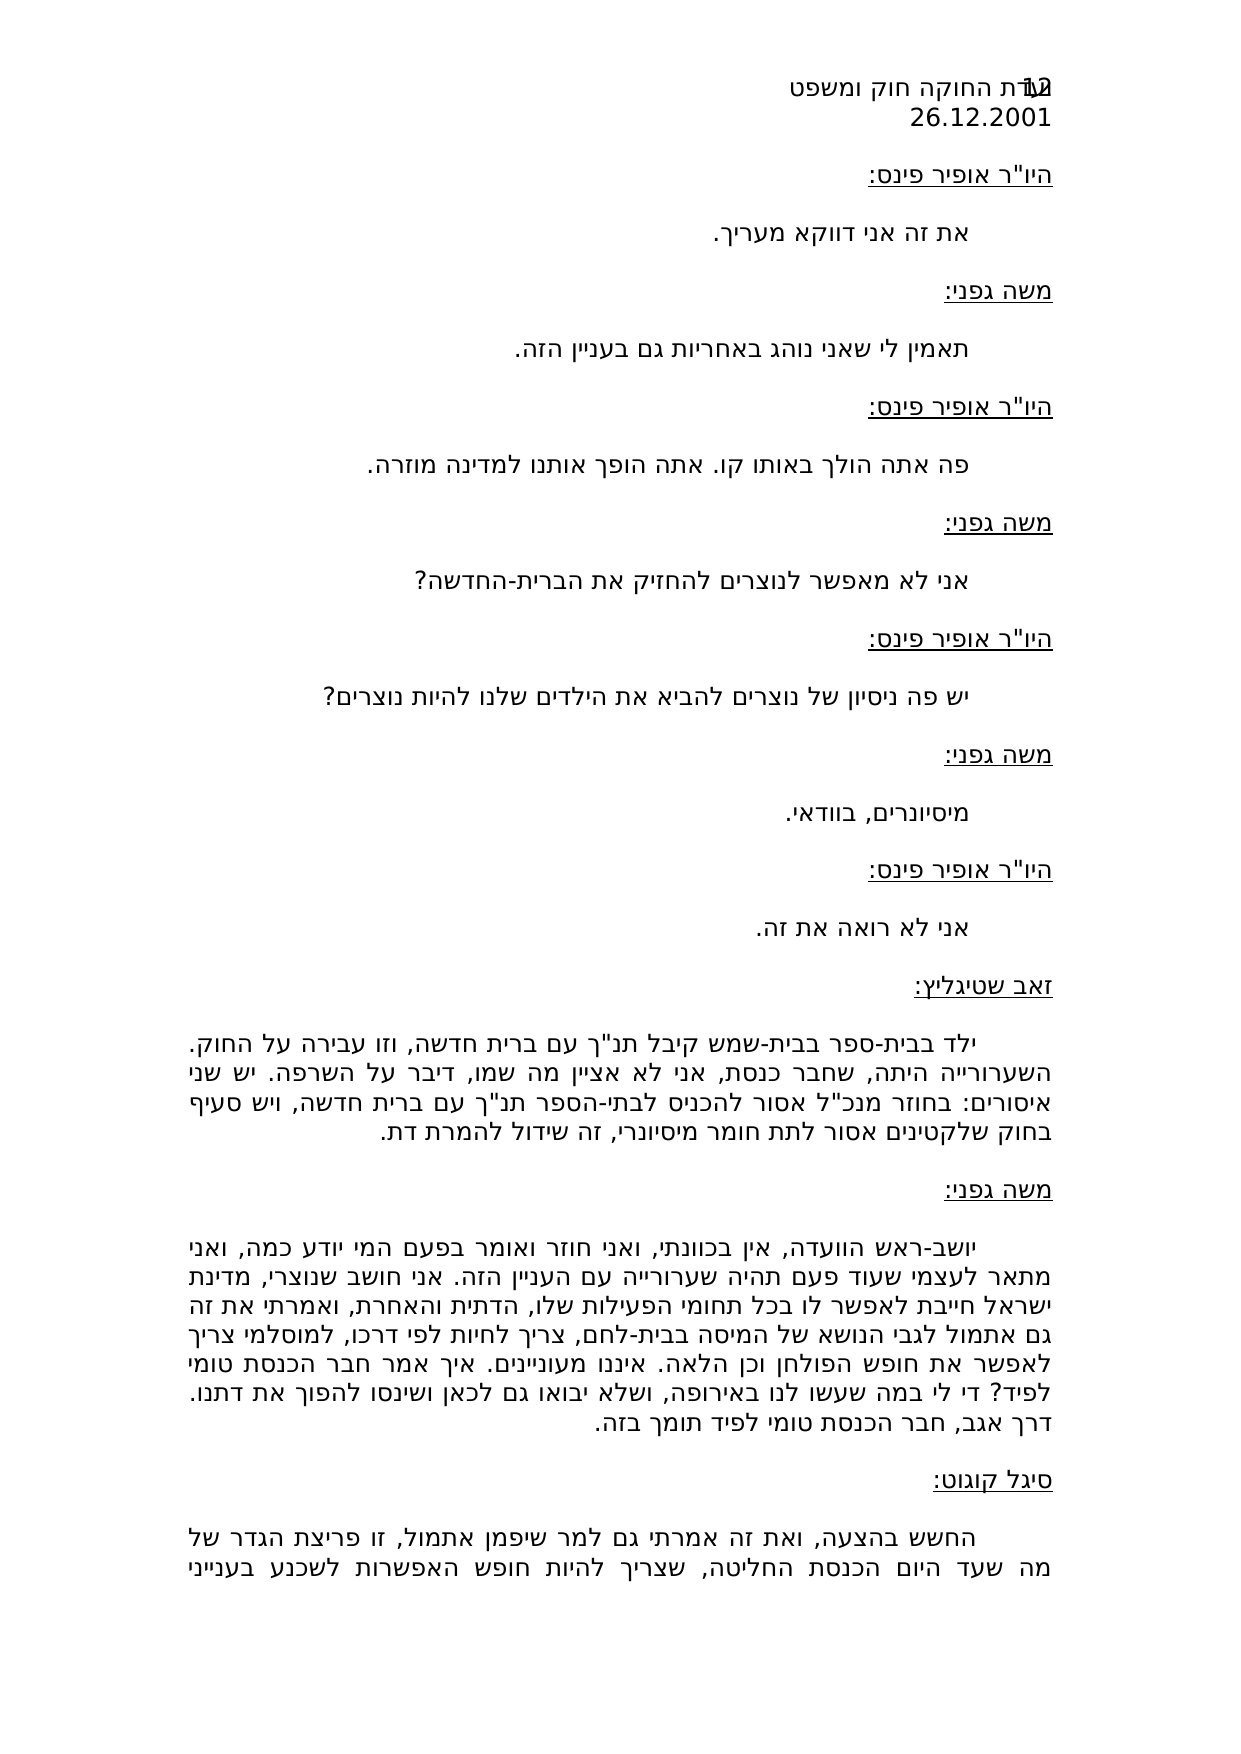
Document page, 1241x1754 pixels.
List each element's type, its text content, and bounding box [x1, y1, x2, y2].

text אני לא מאפשר לנוצרים להחזיק את הברית-החדשה? [187, 566, 1053, 595]
text היו"ר אופיר פינס: [187, 856, 1053, 885]
text יש פה ניסיון של נוצרים להביא את הילדים שלנו להיות נוצרים? [187, 682, 1053, 711]
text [187, 1523, 1053, 1582]
text מיסיונרים, בוודאי. [187, 798, 1053, 827]
text משה גפני: [187, 508, 1053, 537]
text סיגל קוגוט: [187, 1466, 1053, 1495]
text משה גפני: [187, 740, 1053, 769]
text יושב-ראש הוועדה, אין בכוונתי, ואני חוזר ואומר בפעם המי יודע כמה, ואני מתאר לעצמי שעוד פעם תהיה שערורייה עם העניין הזה. אני חושב שנוצרי, מדינת ישראל חייבת לאפשר לו בכל תחומי הפעילות שלו, הדתית והאחרת, ואמרתי את זה גם אתמול לגבי הנושא של המיסה בבית-לחם, צריך לחיות לפי דרכו, למוסלמי צריך לאפשר את חופש הפולחן וכן הלאה. איננו מעוניינים. איך אמר חבר הכנסת טומי לפיד? די לי במה שעשו לנו באירופה, ושלא יבואו גם לכאן ושינסו להפוך את דתנו. דרך אגב, חבר הכנסת טומי לפיד תומך בזה. [187, 1233, 1053, 1437]
text משה גפני: [187, 276, 1053, 306]
text ילד בבית-ספר בבית-שמש קיבל תנ"ך עם ברית חדשה, וזו עבירה על החוק. השערורייה היתה, שחבר כנסת, אני לא אציין מה שמו, דיבר על השרפה. יש שני איסורים: בחוזר מנכ"ל אסור להכניס לבתי-הספר תנ"ך עם ברית חדשה, ויש סעיף בחוק שלקטינים אסור לתת חומר מיסיונרי, זה שידול להמרת דת. [187, 1029, 1053, 1146]
text את זה אני דווקא מעריך. [187, 218, 1053, 248]
text אני לא רואה את זה. [187, 913, 1053, 943]
text תאמין לי שאני נוהג באחריות גם בעניין הזה. [187, 334, 1053, 363]
text משה גפני: [187, 1175, 1053, 1204]
text היו"ר אופיר פינס: [187, 624, 1053, 653]
text פה אתה הולך באותו קו. אתה הופך אותנו למדינה מוזרה. [187, 450, 1053, 479]
text היו"ר אופיר פינס: [187, 392, 1053, 421]
text זאב שטיגליץ: [187, 971, 1053, 1001]
text היו"ר אופיר פינס: [187, 161, 1053, 190]
